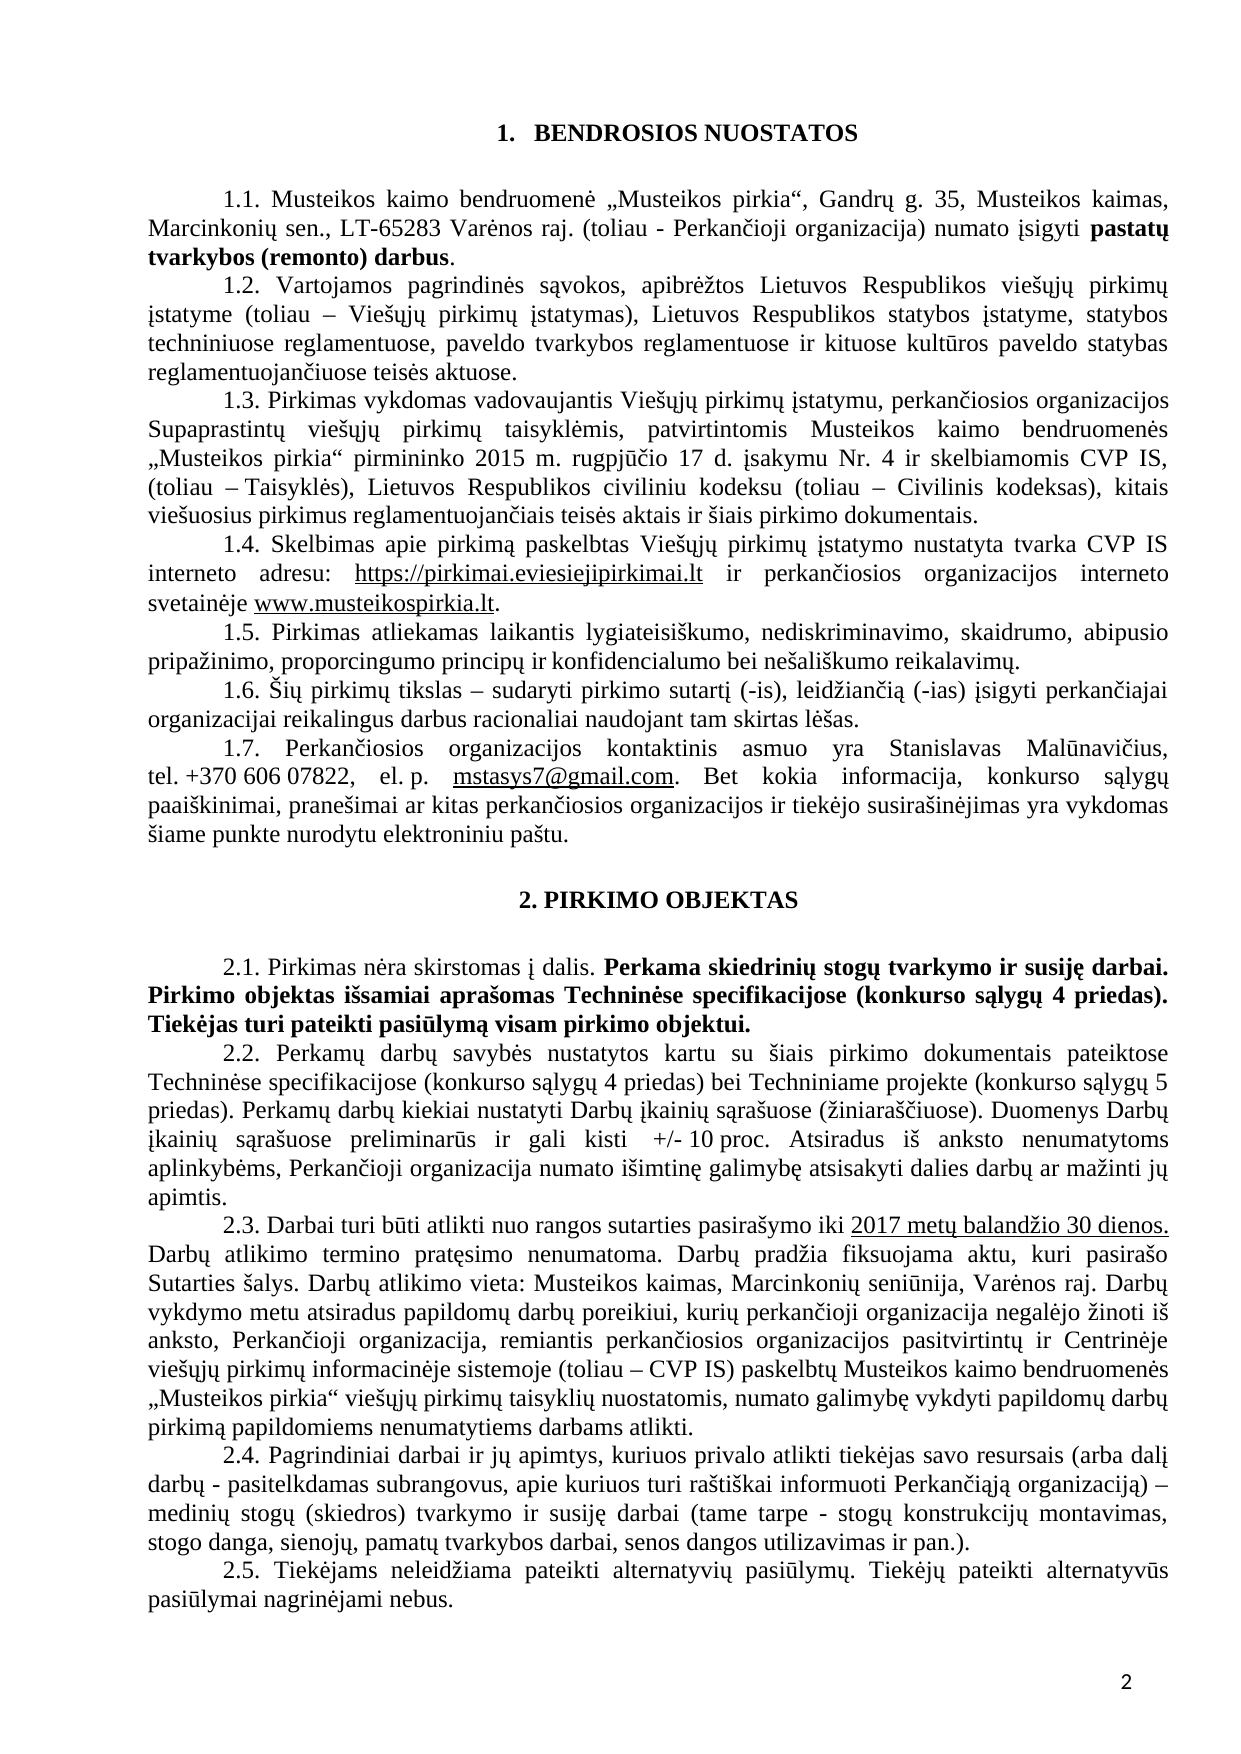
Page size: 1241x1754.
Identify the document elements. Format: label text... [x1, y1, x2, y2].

text 1.6. Šių pirkimų tikslas – sudaryti pirkimo sutartį (-is), leidžiančią (-ias) įsigyti perkančiajai organizacijai reikalingus darbus racionaliai naudojant tam skirtas lėšas. [148, 675, 1169, 733]
text 1.5. Pirkimas atliekamas laikantis lygiateisiškumo, nediskriminavimo, skaidrumo, abipusio pripažinimo, proporcingumo principų ir konfidencialumo bei nešališkumo reikalavimų. [148, 617, 1169, 675]
text 2.3. Darbai turi būti atlikti nuo rangos sutarties pasirašymo iki 2017 metų balandžio 30 dienos. Darbų atlikimo termino pratęsimo nenumatoma. Darbų pradžia fiksuojama aktu, kuri pasirašo Sutarties šalys. Darbų atlikimo vieta: Musteikos kaimas, Marcinkonių seniūnija, Varėnos raj. Darbų vykdymo metu atsiradus papildomų darbų poreikiui, kurių perkančioji organizacija negalėjo žinoti iš anksto, Perkančioji organizacija, remiantis perkančiosios organizacijos pasitvirtintų ir Centrinėje viešųjų pirkimų informacinėje sistemoje (toliau – CVP IS) paskelbtų Musteikos kaimo bendruomenės „Musteikos pirkia“ viešųjų pirkimų taisyklių nuostatomis, numato galimybę vykdyti papildomų darbų pirkimą papildomiems nenumatytiems darbams atlikti. [148, 1211, 1169, 1441]
text 1.7. Perkančiosios organizacijos kontaktinis asmuo yra Stanislavas Malūnavičius, tel. +370 606 07822, el. p. mstasys7@gmail.com. Bet kokia informacija, konkurso sąlygų paaiškinimai, pranešimai ar kitas perkančiosios organizacijos ir tiekėjo susirašinėjimas yra vykdomas šiame punkte nurodytu elektroniniu paštu. [148, 733, 1169, 848]
text 2.5. Tiekėjams neleidžiama pateikti alternatyvių pasiūlymų. Tiekėjų pateikti alternatyvūs pasiūlymai nagrinėjami nebus. [148, 1556, 1169, 1613]
text 2.4. Pagrindiniai darbai ir jų apimtys, kuriuos privalo atlikti tiekėjas savo resursais (arba dalį darbų - pasitelkdamas subrangovus, apie kuriuos turi raštiškai informuoti Perkančiąją organizaciją) – medinių stogų (skiedros) tvarkymo ir susiję darbai (tame tarpe - stogų konstrukcijų montavimas, stogo danga, sienojų, pamatų tvarkybos darbai, senos dangos utilizavimas ir pan.). [148, 1441, 1169, 1556]
text 2.2. Perkamų darbų savybės nustatytos kartu su šiais pirkimo dokumentais pateiktose Techninėse specifikacijose (konkurso sąlygų 4 priedas) bei Techniniame projekte (konkurso sąlygų 5 priedas). Perkamų darbų kiekiai nustatyti Darbų įkainių sąrašuose (žiniaraščiuose). Duomenys Darbų įkainių sąrašuose preliminarūs ir gali kisti +/- 10 proc. Atsiradus iš anksto nenumatytoms aplinkybėms, Perkančioji organizacija numato išimtinę galimybę atsisakyti dalies darbų ar mažinti jų apimtis. [148, 1038, 1169, 1211]
text 1.1. Musteikos kaimo bendruomenė „Musteikos pirkia“, Gandrų g. 35, Musteikos kaimas, Marcinkonių sen., LT-65283 Varėnos raj. (toliau - Perkančioji organizacija) numato įsigyti pastatų tvarkybos (remonto) darbus. [148, 184, 1169, 271]
text 1.3. Pirkimas vykdomas vadovaujantis Viešųjų pirkimų įstatymu, perkančiosios organizacijos Supaprastintų viešųjų pirkimų taisyklėmis, patvirtintomis Musteikos kaimo bendruomenės „Musteikos pirkia“ pirmininko 2015 m. rugpjūčio 17 d. įsakymu Nr. 4 ir skelbiamomis CVP IS, (toliau – Taisyklės), Lietuvos Respublikos civiliniu kodeksu (toliau – Civilinis kodeksas), kitais viešuosius pirkimus reglamentuojančiais teisės aktais ir šiais pirkimo dokumentais. [148, 386, 1169, 529]
text 1.4. Skelbimas apie pirkimą paskelbtas Viešųjų pirkimų įstatymo nustatyta tvarka CVP IS interneto adresu: https://pirkimai.eviesiejipirkimai.lt ir perkančiosios organizacijos interneto svetainėje www.musteikospirkia.lt. [148, 529, 1169, 617]
list BENDROSIOS NUOSTATOS [185, 118, 1169, 147]
text 2.1. Pirkimas nėra skirstomas į dalis. Perkama skiedrinių stogų tvarkymo ir susiję darbai. Pirkimo objektas išsamiai aprašomas Techninėse specifikacijose (konkurso sąlygų 4 priedas). Tiekėjas turi pateikti pasiūlymą visam pirkimo objektui. [148, 952, 1169, 1038]
text 1.2. Vartojamos pagrindinės sąvokos, apibrėžtos Lietuvos Respublikos viešųjų pirkimų įstatyme (toliau – Viešųjų pirkimų įstatymas), Lietuvos Respublikos statybos įstatyme, statybos techniniuose reglamentuose, paveldo tvarkybos reglamentuose ir kituose kultūros paveldo statybas reglamentuojančiuose teisės aktuose. [148, 271, 1169, 386]
text 2. PIRKIMO OBJEKTAS [148, 886, 1169, 914]
